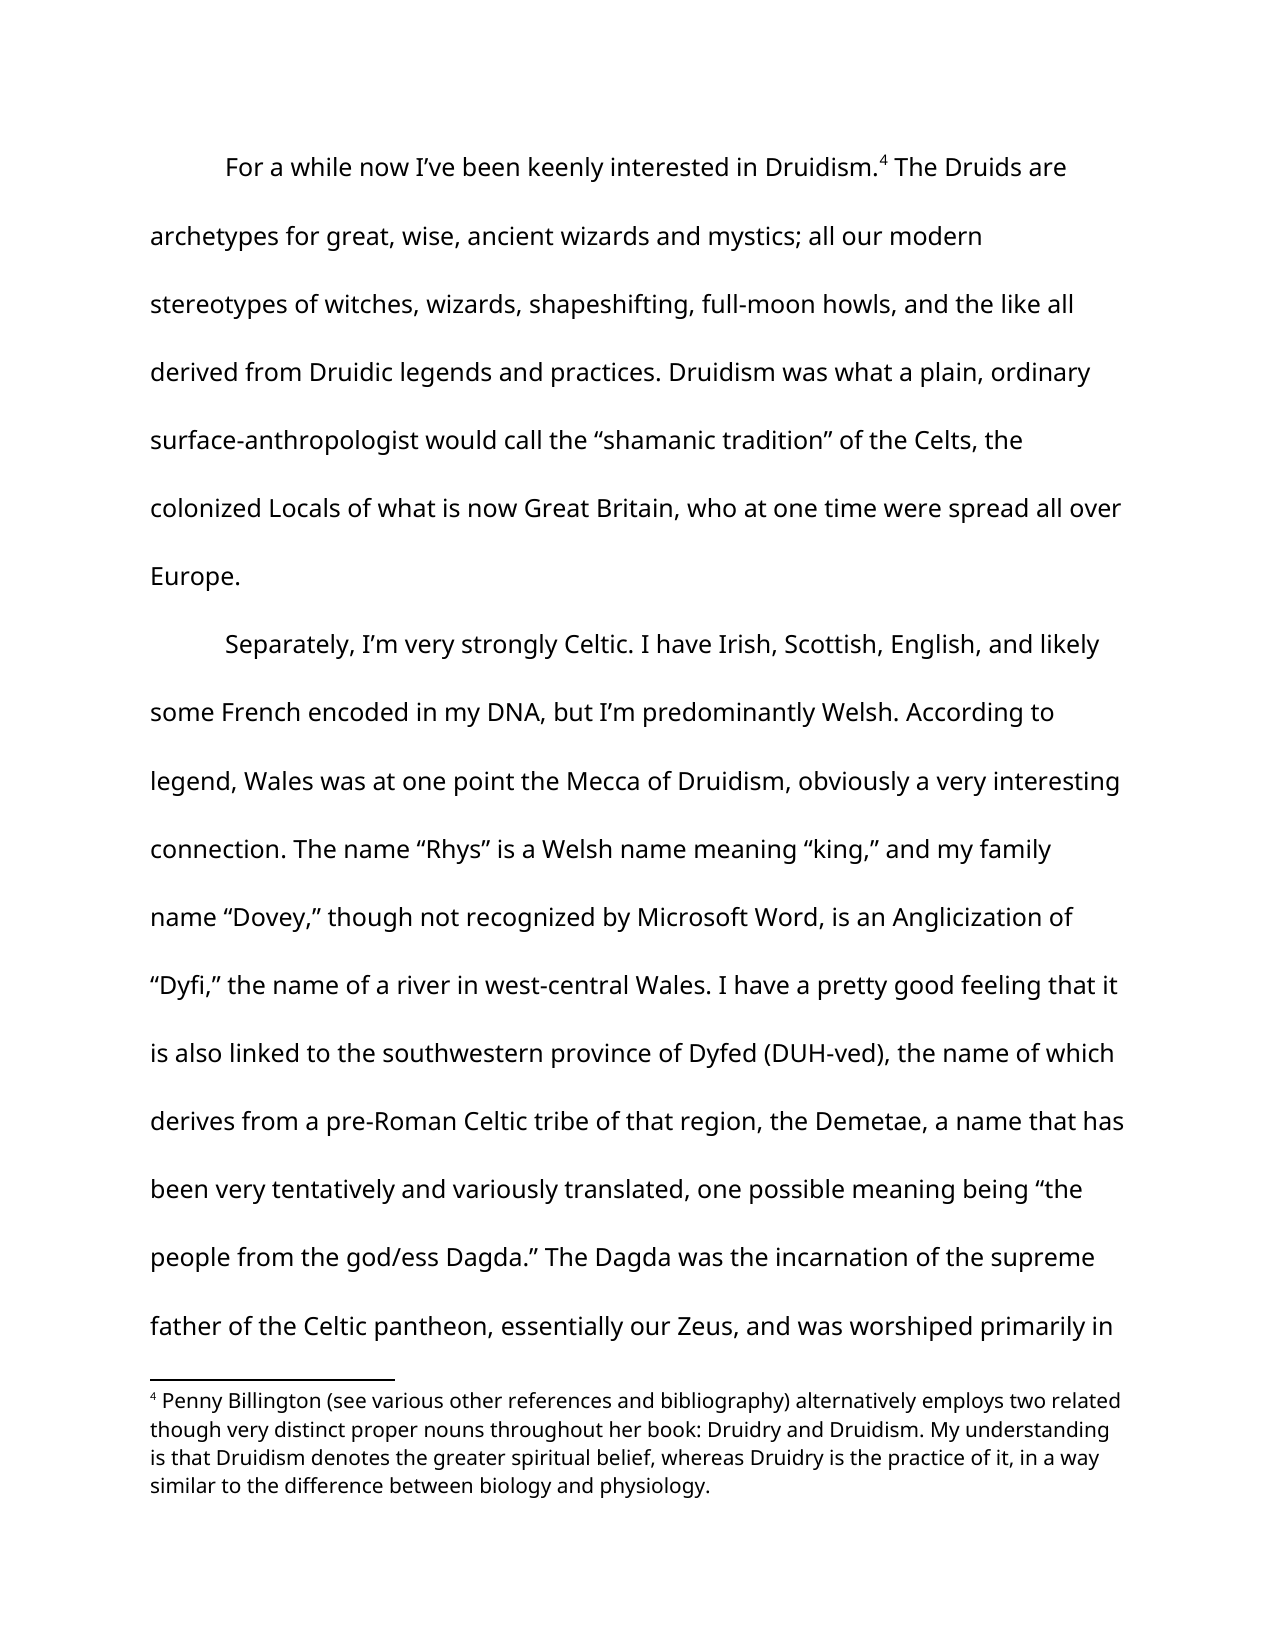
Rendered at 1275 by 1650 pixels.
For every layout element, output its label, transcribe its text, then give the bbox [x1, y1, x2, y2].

text For a while now I’ve been keenly interested in Druidism. The Druids are archetypes for great, wise, ancient wizards and mystics; all our modern stereotypes of witches, wizards, shapeshifting, full-moon howls, and the like all derived from Druidic legends and practices. Druidism was what a plain, ordinary surface-anthropologist would call the “shamanic tradition” of the Celts, the colonized Locals of what is now Great Britain, who at one time were spread all over Europe. [150, 150, 1125, 593]
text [150, 627, 1125, 1342]
